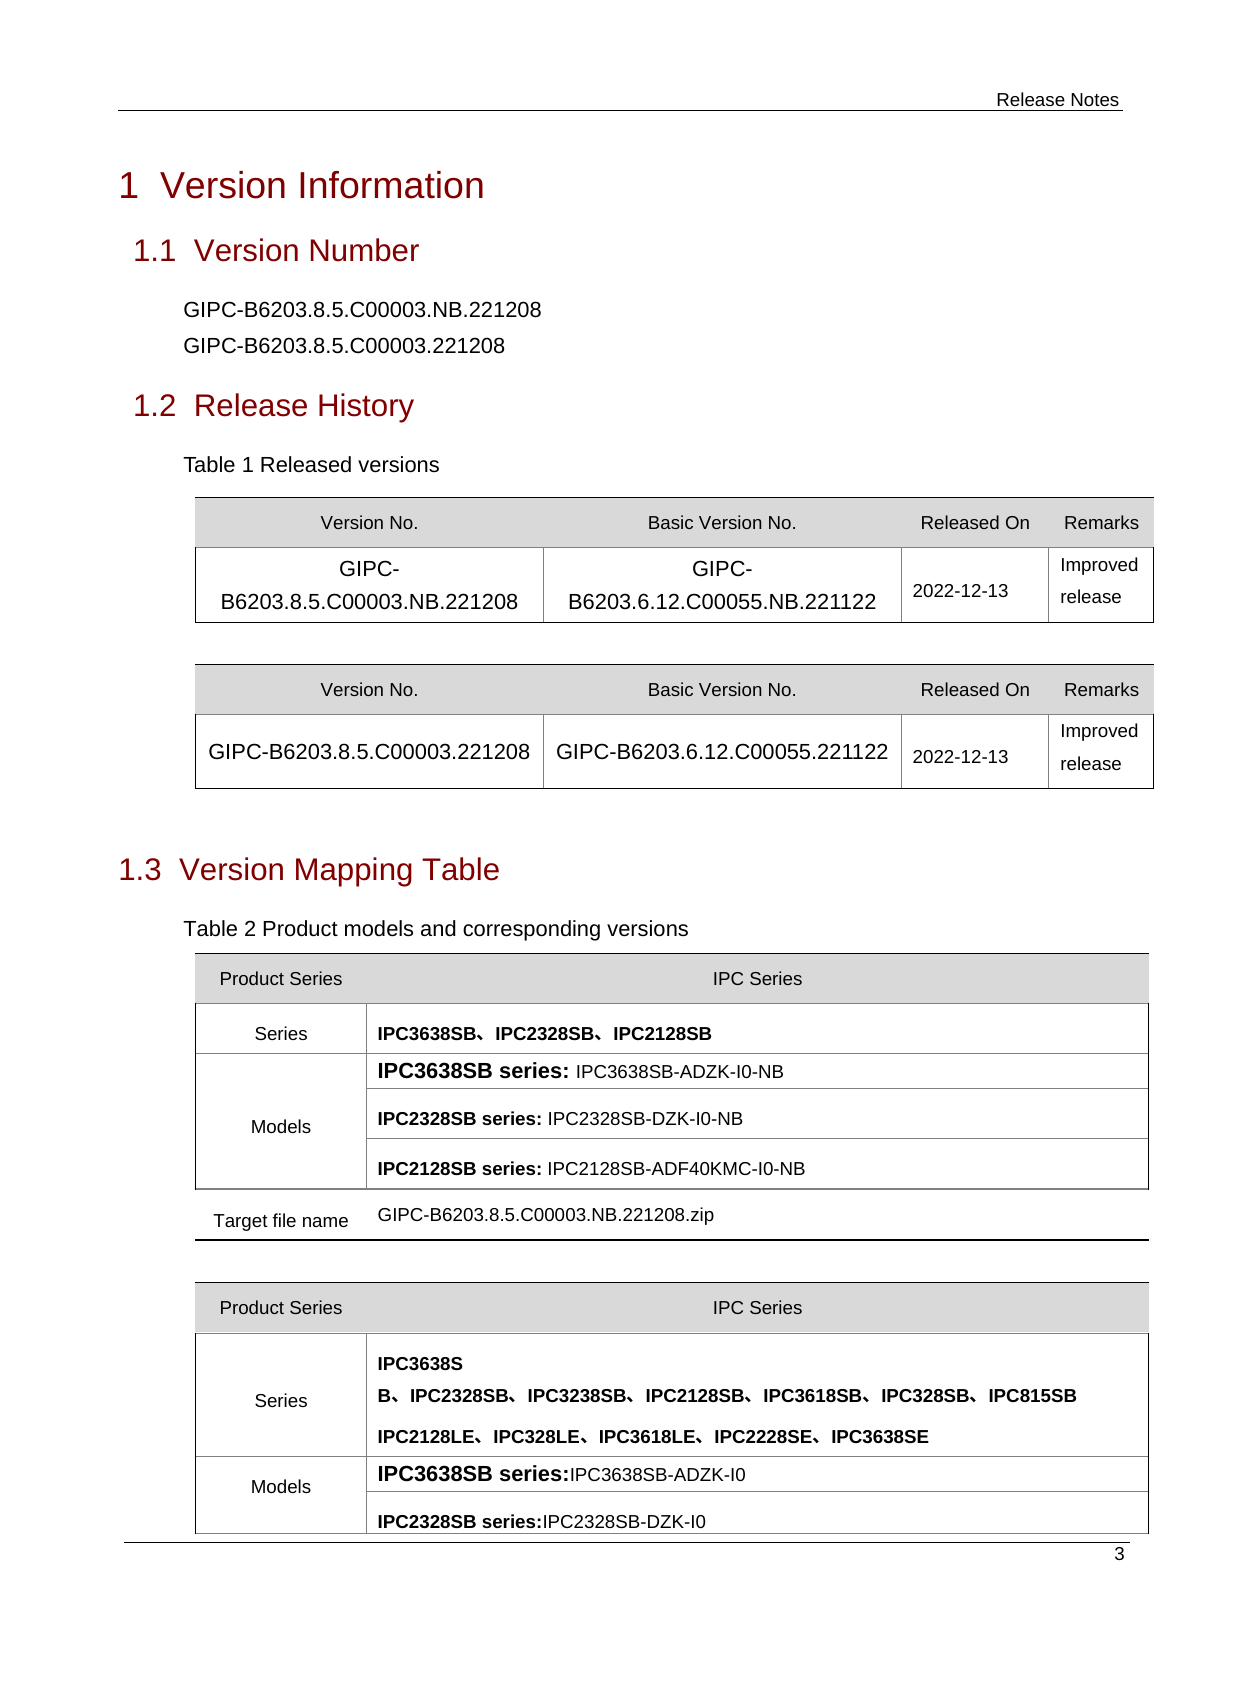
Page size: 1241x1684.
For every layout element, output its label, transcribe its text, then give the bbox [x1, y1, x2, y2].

table_cell 2022-12-13 [902, 715, 1048, 788]
list Table 2 Product models and corresponding versions [183, 912, 1122, 944]
table_cell GIPC-B6203.8.5.C00003.NB.221208.zip [366, 1190, 1149, 1239]
table_cell IPC3638SB、IPC2328SB、IPC2128SB [367, 1004, 1148, 1053]
table_cell Series [196, 1004, 366, 1053]
text GIPC-B6203.8.5.C00003.NB.221208 [183, 293, 1122, 325]
table_cell Improved release [1049, 548, 1153, 622]
table_cell GIPC-B6203.6.12.C00055.221122 [544, 715, 901, 788]
table_cell IPC2128SB series: IPC2128SB-ADF40KMC-I0-NB [367, 1139, 1148, 1188]
table_header Released On [901, 498, 1049, 547]
table_header IPC Series [366, 954, 1149, 1003]
table_cell IPC3638SB、IPC2328SB、IPC3238SB、IPC2128SB、IPC3618SB、IPC328SB、IPC815SB IPC2128LE、IPC328LE、IPC3618LE、IPC2228SE、IPC3638SE [367, 1334, 1148, 1456]
table_cell IPC3638SB series: IPC3638SB-ADZK-I0-NB [367, 1054, 1148, 1088]
subtitle Version Mapping Table [118, 851, 1122, 887]
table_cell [367, 1492, 1148, 1532]
table_header Released On [901, 665, 1049, 714]
table_header IPC Series [366, 1283, 1149, 1332]
table_cell IPC2328SB series: IPC2328SB-DZK-I0-NB [367, 1089, 1148, 1138]
table_cell 2022-12-13 [902, 548, 1048, 622]
table_header Product Series [195, 1283, 366, 1332]
table_cell Series [196, 1334, 366, 1456]
subtitle Version Information [118, 164, 1122, 207]
table_cell IPC3638SB series:IPC3638SB-ADZK-I0 [367, 1457, 1148, 1491]
table_cell Improved release [1049, 715, 1153, 788]
table_header Remarks [1049, 498, 1154, 547]
table_header Version No. [195, 665, 543, 714]
subtitle Release History [133, 387, 1122, 423]
text Table 1 Released versions [183, 448, 1122, 480]
table_cell GIPC-B6203.8.5.C00003.NB.221208 [196, 548, 543, 622]
table_header Product Series [195, 954, 366, 1003]
table_cell GIPC-B6203.6.12.C00055.NB.221122 [544, 548, 901, 622]
table_header Version No. [195, 498, 543, 547]
table_cell Models [196, 1054, 366, 1188]
text GIPC-B6203.8.5.C00003.221208 [183, 329, 1122, 362]
table_cell GIPC-B6203.8.5.C00003.221208 [196, 715, 543, 788]
table_header Remarks [1049, 665, 1154, 714]
table_header Basic Version No. [543, 498, 901, 547]
table_cell Models [196, 1457, 366, 1532]
table_header Basic Version No. [543, 665, 901, 714]
table_cell Target file name [195, 1190, 366, 1239]
subtitle Version Number [133, 232, 1122, 268]
